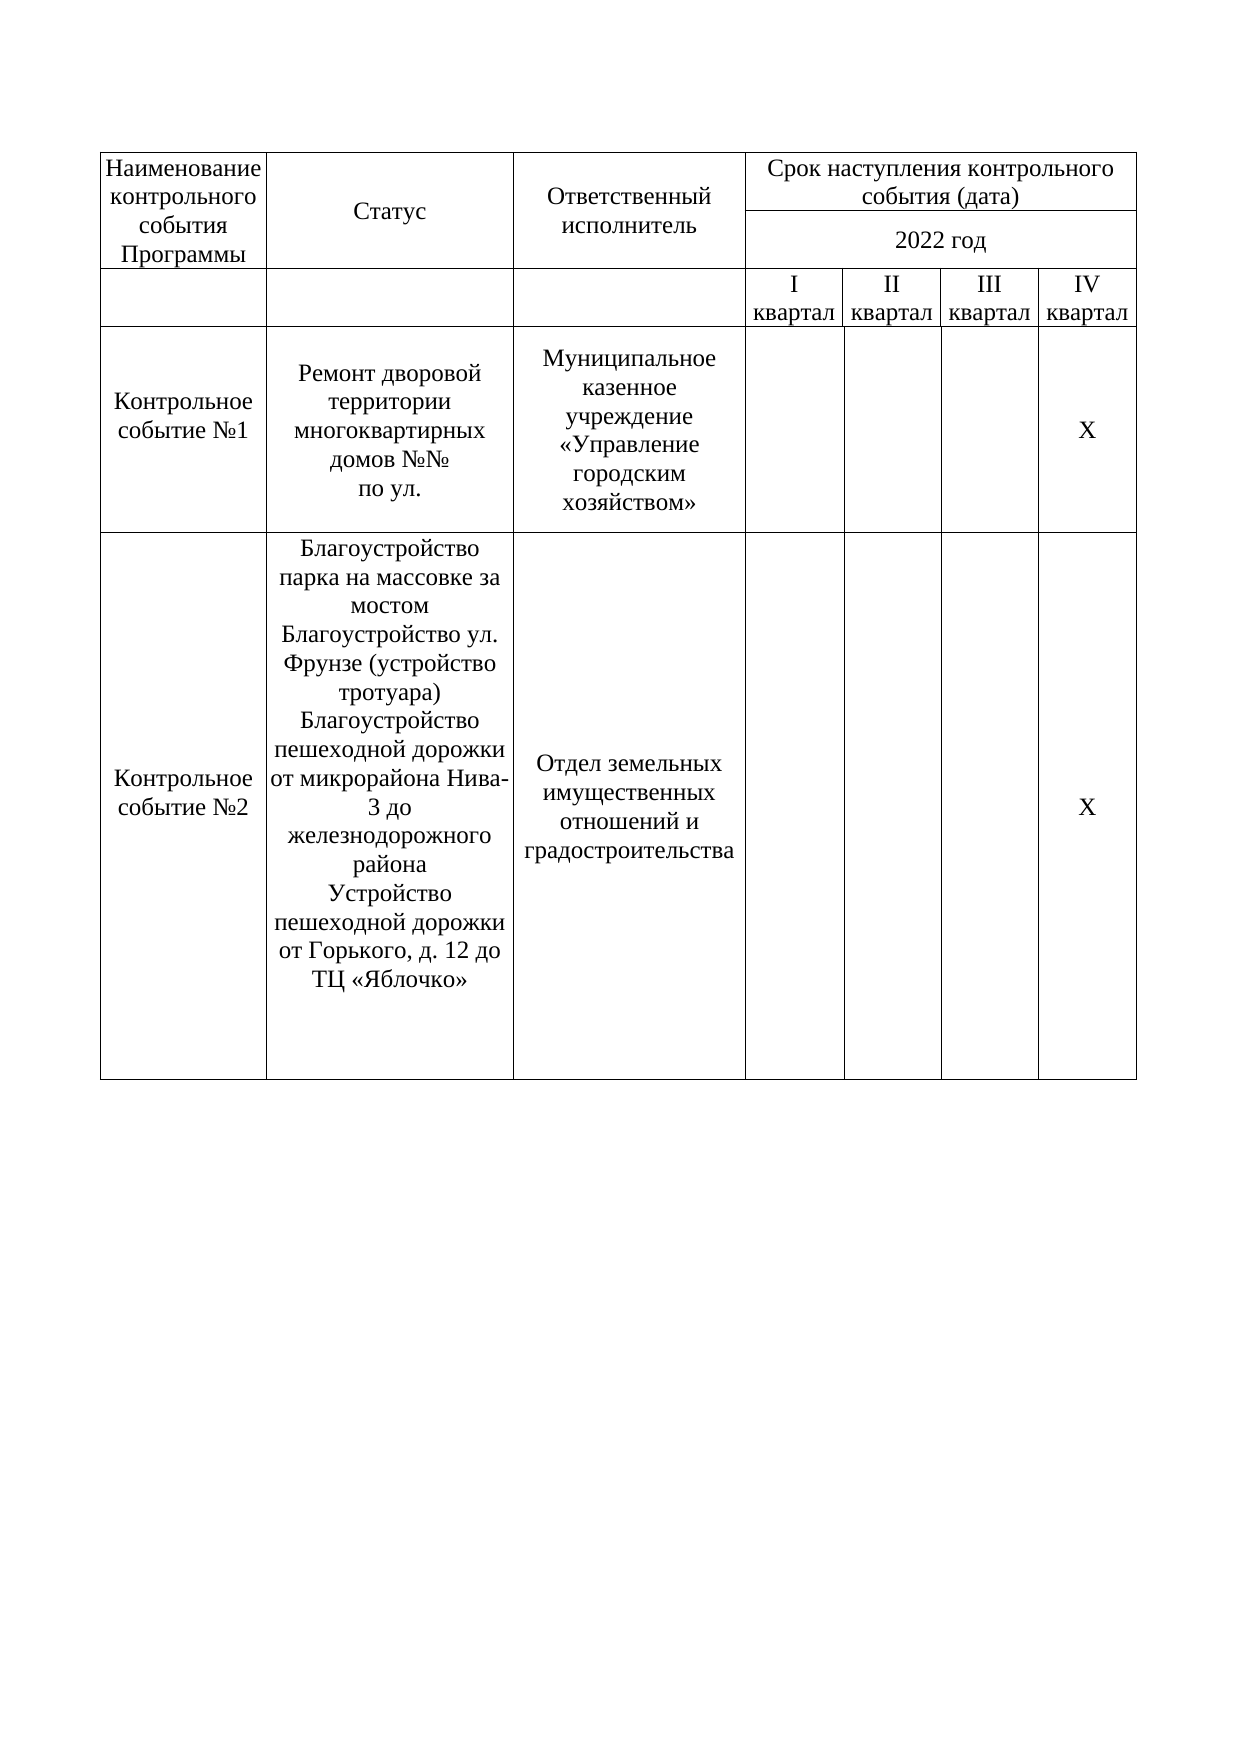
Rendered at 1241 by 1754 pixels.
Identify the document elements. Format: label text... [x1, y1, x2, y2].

table_cell Х [1039, 327, 1136, 532]
table_cell Ремонт дворовой территории многоквартирных домов №№ по ул. [267, 327, 513, 532]
table_cell [514, 269, 745, 326]
table_cell Благоустройство парка на массовке за мостом Благоустройство ул. Фрунзе (устройство тротуара) Благоустройство пешеходной дорожки от микрорайона Нива-3 до железнодорожного района Устройство пешеходной дорожки от Горького, д. 12 до ТЦ «Яблочко» [267, 533, 513, 1079]
table_header Срок наступления контрольного события (дата) [746, 153, 1136, 210]
table_cell IV квартал [1039, 269, 1136, 326]
table_header Статус [267, 153, 513, 268]
table_cell [942, 327, 1038, 532]
table_cell [746, 327, 844, 532]
table_cell [942, 533, 1038, 1079]
table_cell [101, 269, 266, 326]
table_cell Контрольное событие №1 [101, 327, 266, 532]
table_cell II квартал [843, 269, 940, 326]
table_cell Отдел земельных имущественных отношений и градостроительства [514, 533, 745, 1079]
table_cell [845, 327, 941, 532]
table_cell I квартал [746, 269, 842, 326]
table_header Наименование контрольного события Программы [101, 153, 266, 268]
table_cell Х [1039, 533, 1136, 1079]
table_cell Контрольное событие №2 [101, 533, 266, 1079]
table_cell III квартал [941, 269, 1038, 326]
table_header Ответственный исполнитель [514, 153, 745, 268]
table_cell [267, 269, 513, 326]
table_cell Муниципальное казенное учреждение «Управление городским хозяйством» [514, 327, 745, 532]
table_cell 2022 год [746, 211, 1136, 268]
table_cell [746, 533, 844, 1079]
table_cell [845, 533, 941, 1079]
